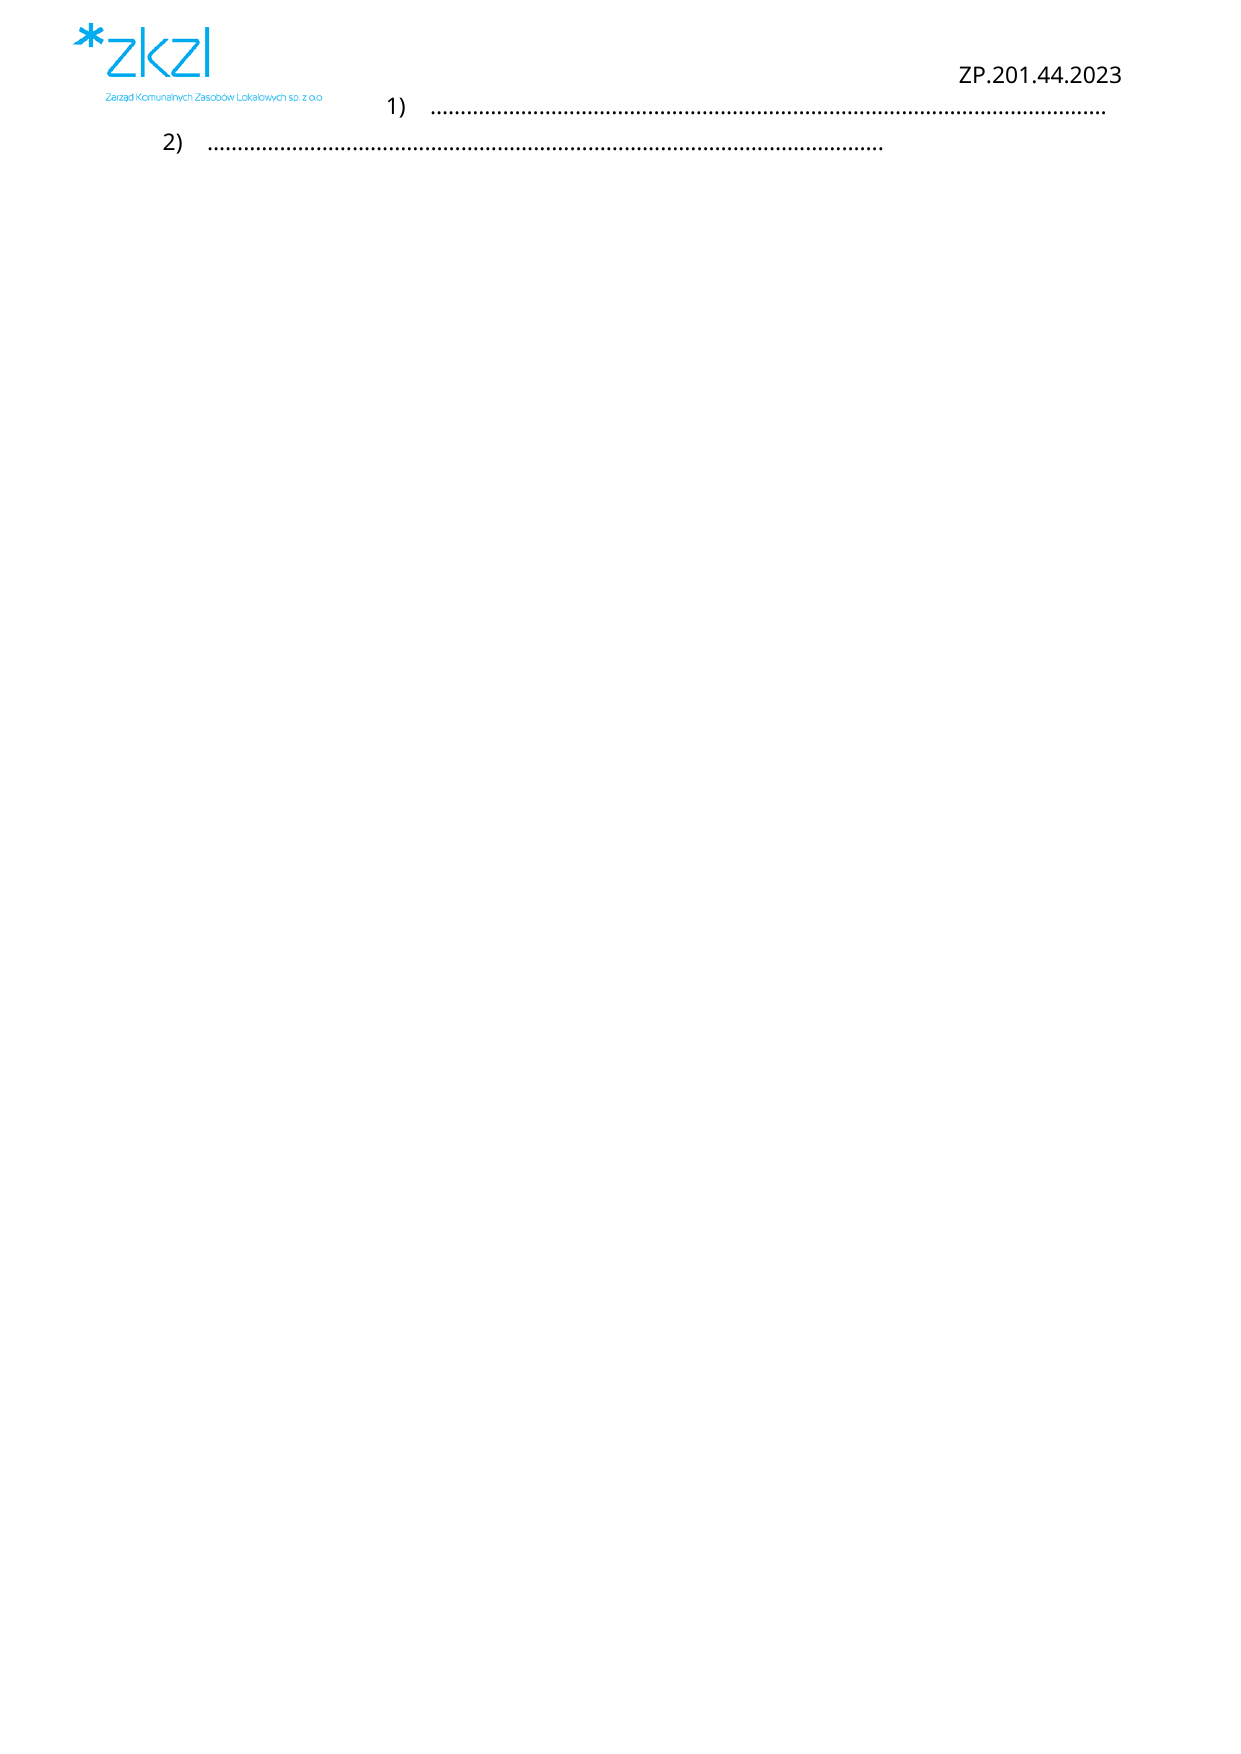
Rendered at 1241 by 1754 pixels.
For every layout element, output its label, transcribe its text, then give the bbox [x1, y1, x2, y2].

list …………………………………………………………………………………………………. [162, 126, 1122, 157]
list …………………………………………………………………………………………………. [162, 90, 1122, 122]
picture [72, 23, 323, 102]
